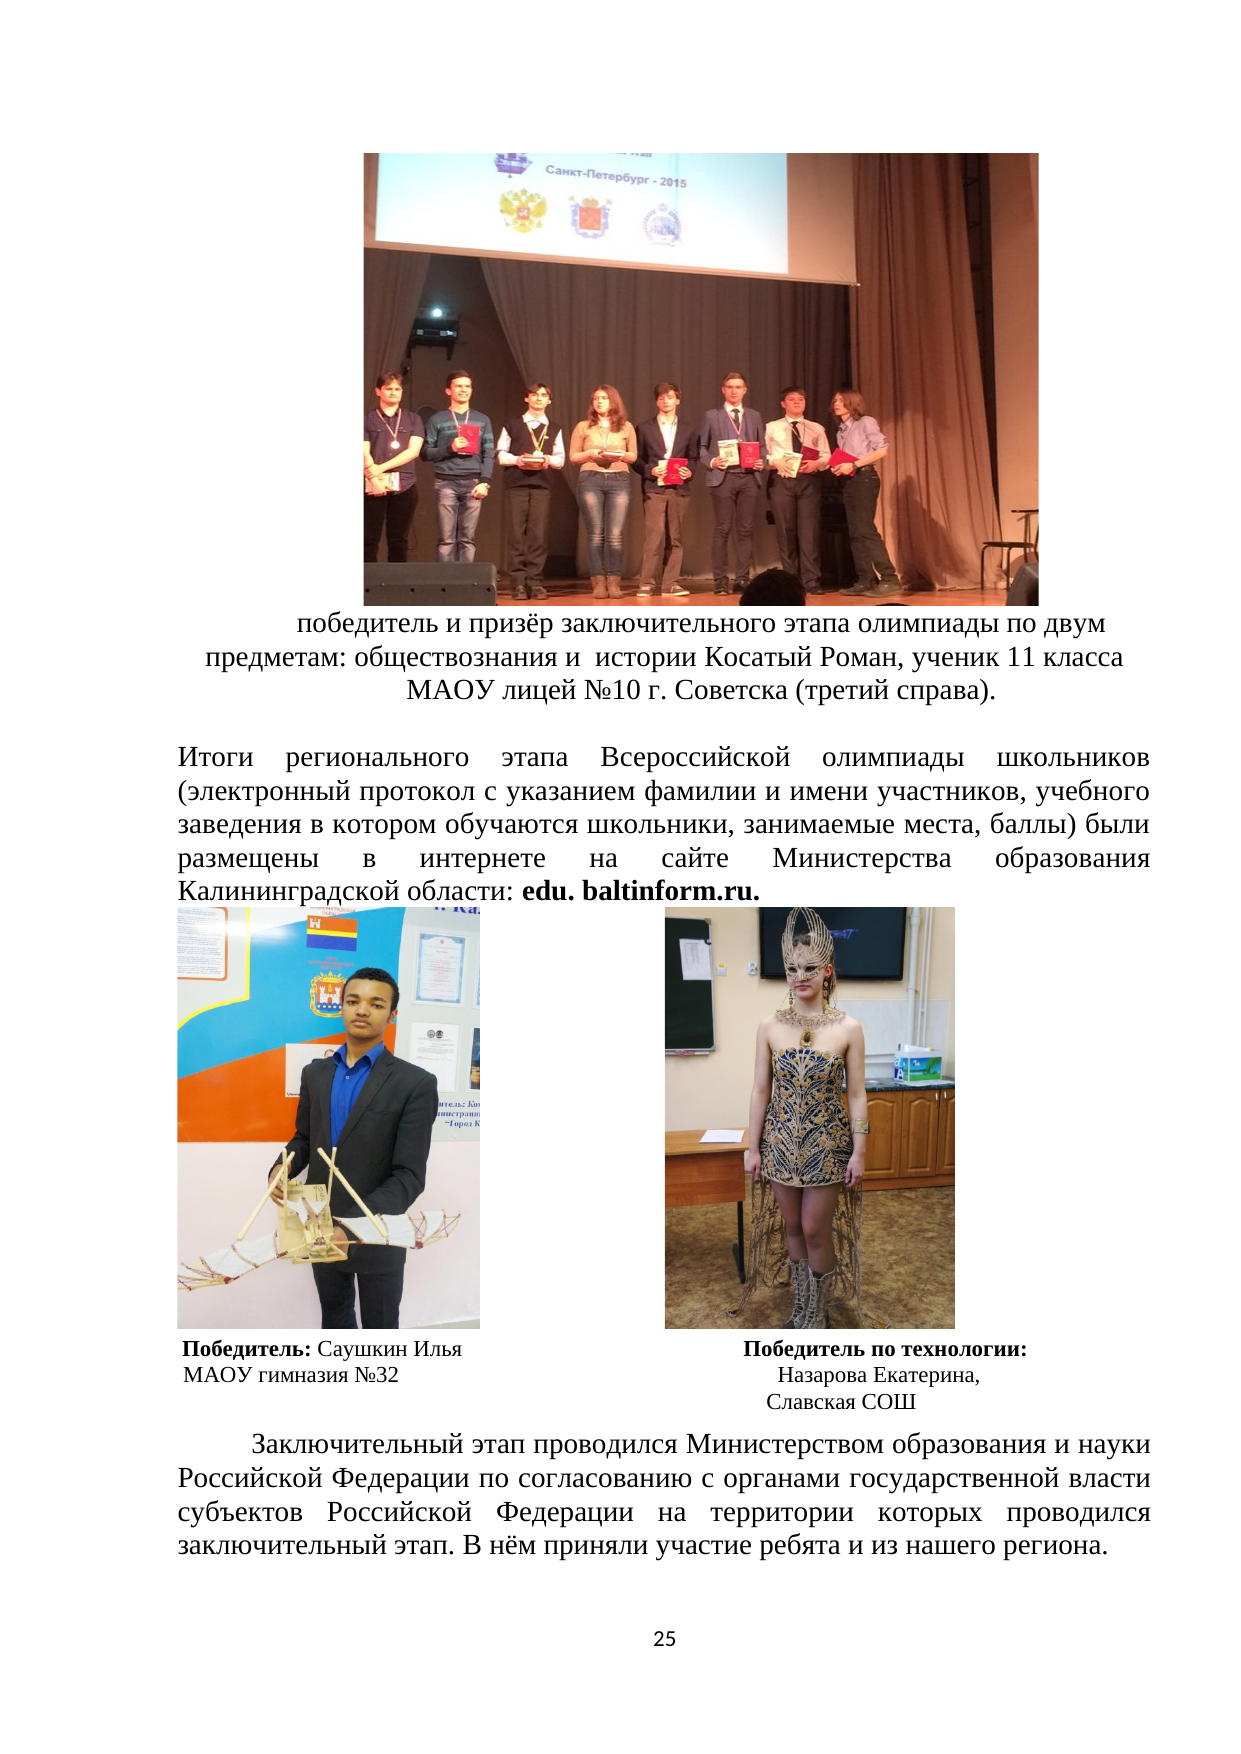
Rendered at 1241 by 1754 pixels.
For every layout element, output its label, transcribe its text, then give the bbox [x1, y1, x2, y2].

text Победитель: Саушкин Илья Победитель по технологии: [177, 1335, 1152, 1361]
text Итоги регионального этапа Всероссийской олимпиады школьников (электронный протокол с указанием фамилии и имени участников, учебного заведения в котором обучаются школьники, занимаемые места, баллы) были размещены в интернете на сайте Министерства образования Калининградской области: edu. baltinform.ru. [177, 739, 1152, 907]
text победитель и призёр заключительного этапа олимпиады по двум предметам: обществознания и истории Косатый Роман, ученик 11 класса [177, 605, 1152, 672]
text Заключительный этап проводился Министерством образования и науки Российской Федерации по согласованию с органами государственной власти субъектов Российской Федерации на территории которых проводился заключительный этап. В нём приняли участие ребята и из нашего региона. [177, 1427, 1152, 1561]
picture [363, 153, 1039, 606]
picture [664, 907, 955, 1329]
picture [177, 907, 480, 1329]
text МАОУ лицей №10 г. Советска (третий справа). [177, 672, 1152, 706]
text Славская СОШ [177, 1388, 1152, 1414]
text МАОУ гимназия №32 Назарова Екатерина, [177, 1361, 1152, 1388]
